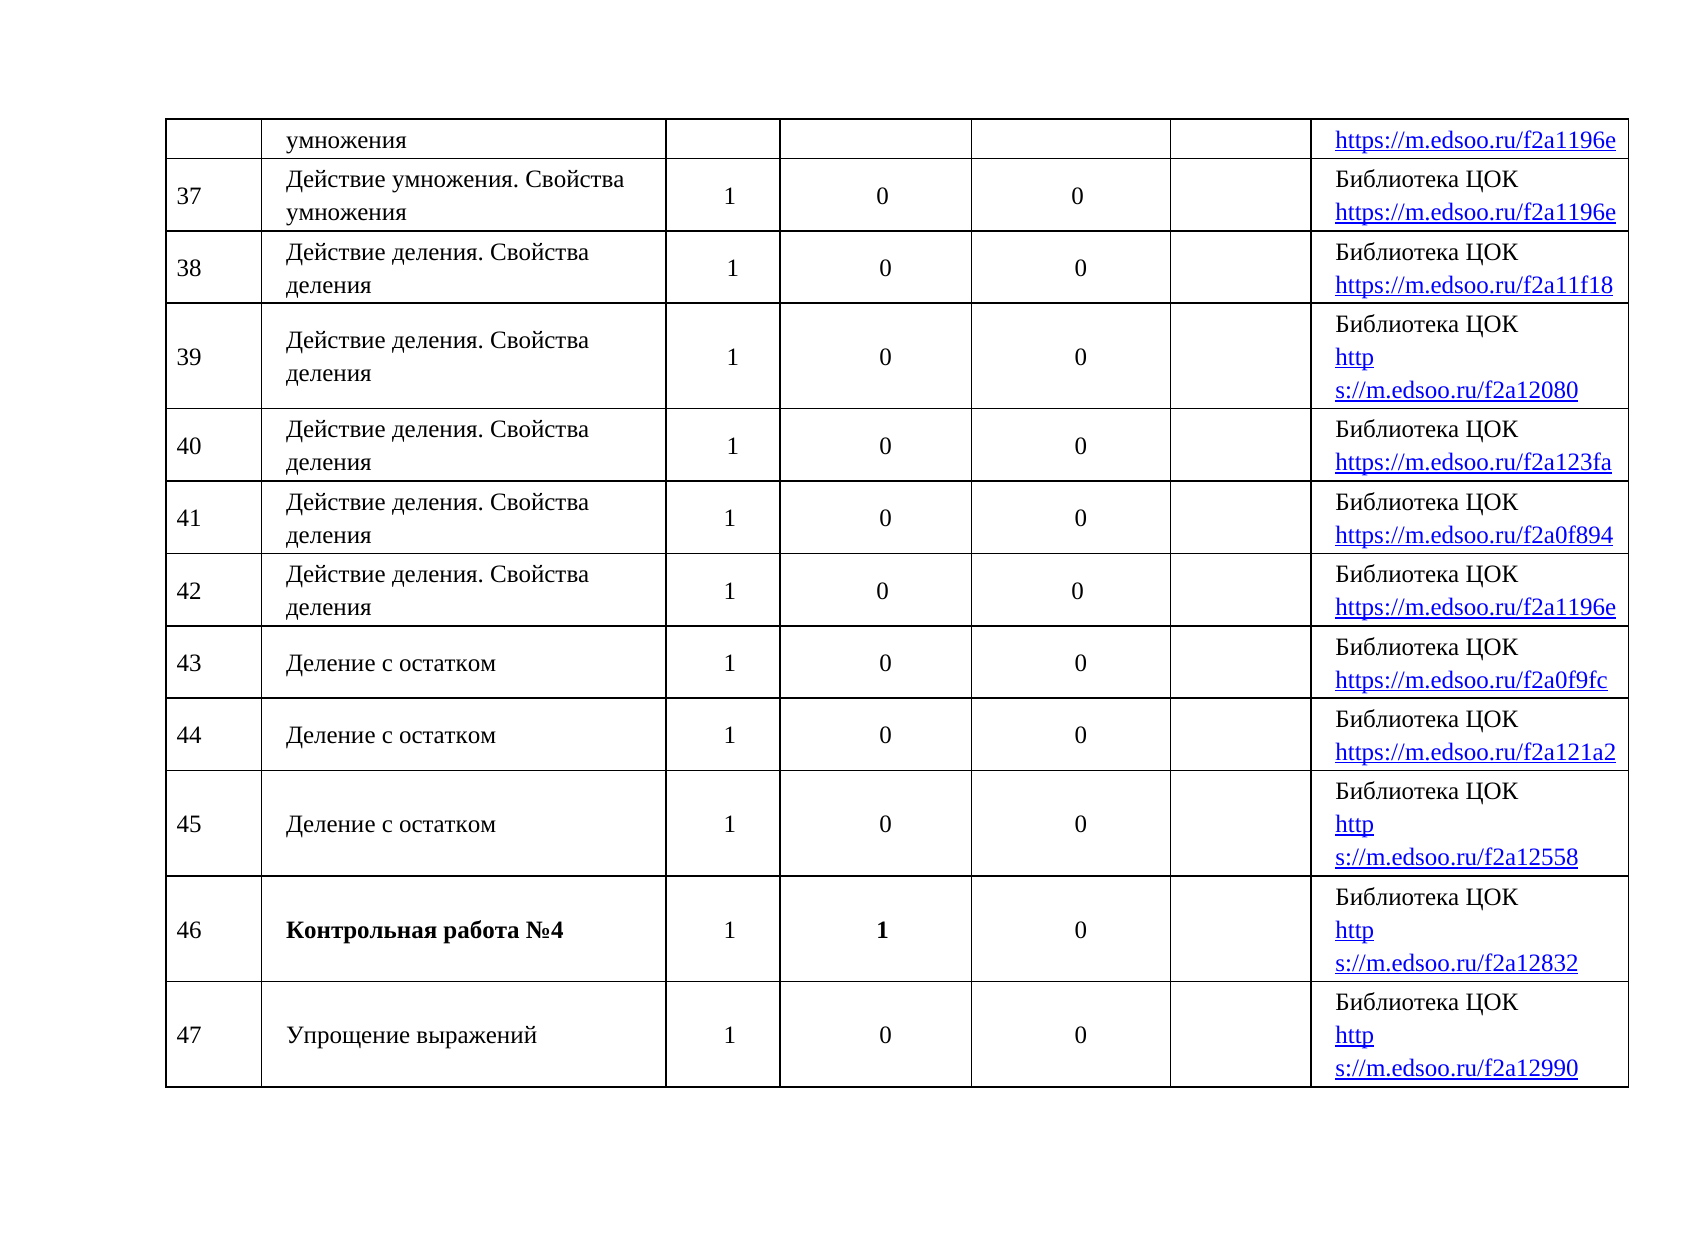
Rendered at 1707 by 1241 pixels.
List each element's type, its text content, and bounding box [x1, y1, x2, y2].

table_cell [1171, 554, 1310, 625]
table_cell 0 [781, 482, 971, 552]
table_cell [1171, 232, 1310, 302]
table_cell Действие деления. Свойства деления [262, 482, 665, 552]
table_cell 0 [972, 699, 1170, 770]
table_cell Библиотека ЦОК https://m.edsoo.ru/f2a12990 [1312, 982, 1628, 1086]
table_cell Упрощение выражений [262, 982, 665, 1086]
table_cell 1 [667, 232, 779, 302]
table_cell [1312, 159, 1628, 230]
table_cell 41 [167, 482, 261, 552]
table_cell Библиотека ЦОК https://m.edsoo.ru/f2a12832 [1312, 877, 1628, 981]
table_cell 43 [167, 627, 261, 697]
table_cell [1171, 482, 1310, 552]
table_cell Деление с остатком [262, 627, 665, 697]
table_cell 0 [781, 771, 971, 875]
table_cell Действие деления. Свойства деления [262, 409, 665, 480]
table_cell [1171, 699, 1310, 770]
table_cell 39 [167, 304, 261, 408]
table_cell [1171, 982, 1310, 1086]
table_cell [1171, 877, 1310, 981]
table_cell 1 [667, 699, 779, 770]
table_cell Библиотека ЦОК https://m.edsoo.ru/f2a0f894 [1312, 482, 1628, 552]
table_cell 0 [972, 482, 1170, 552]
table_cell 45 [167, 771, 261, 875]
table_cell Деление с остатком [262, 771, 665, 875]
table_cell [262, 120, 665, 157]
table_cell 1 [667, 409, 779, 480]
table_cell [1312, 120, 1628, 157]
table_cell 42 [167, 554, 261, 625]
table_cell 0 [781, 982, 971, 1086]
table_cell 38 [167, 232, 261, 302]
table_cell Библиотека ЦОК https://m.edsoo.ru/f2a11f18 [1312, 232, 1628, 302]
table_cell 0 [781, 409, 971, 480]
table_cell Действие деления. Свойства деления [262, 304, 665, 408]
table_cell 0 [972, 159, 1170, 230]
table_cell Действие умножения. Свойства умножения [262, 159, 665, 230]
table_cell Библиотека ЦОК https://m.edsoo.ru/f2a121a2 [1312, 699, 1628, 770]
table_cell 0 [781, 232, 971, 302]
table_cell 46 [167, 877, 261, 981]
table_cell Библиотека ЦОК https://m.edsoo.ru/f2a123fa [1312, 409, 1628, 480]
table_cell 0 [972, 554, 1170, 625]
table_cell 1 [667, 159, 779, 230]
table_cell 0 [972, 627, 1170, 697]
table_cell [1171, 409, 1310, 480]
table_cell 1 [667, 877, 779, 981]
table_cell 47 [167, 982, 261, 1086]
table_cell 0 [781, 120, 971, 157]
table_cell 0 [781, 554, 971, 625]
table_cell 40 [167, 409, 261, 480]
table_cell 1 [781, 877, 971, 981]
table_cell 1 [667, 627, 779, 697]
table_cell 1 [667, 771, 779, 875]
table_cell [1171, 120, 1310, 157]
table_cell 0 [781, 699, 971, 770]
table_cell 0 [972, 120, 1170, 157]
table_cell 0 [972, 304, 1170, 408]
table_cell 0 [972, 982, 1170, 1086]
table_cell 1 [667, 482, 779, 552]
table_cell Действие деления. Свойства деления [262, 232, 665, 302]
table_cell 1 [667, 554, 779, 625]
table_cell 0 [972, 771, 1170, 875]
table_cell 1 [667, 120, 779, 157]
table_cell 0 [972, 232, 1170, 302]
table_cell Действие деления. Свойства деления [262, 554, 665, 625]
table_cell Библиотека ЦОК https://m.edsoo.ru/f2a1196e [1312, 554, 1628, 625]
table_cell 37 [167, 159, 261, 230]
table_cell 44 [167, 699, 261, 770]
table_cell Библиотека ЦОК https://m.edsoo.ru/f2a0f9fc [1312, 627, 1628, 697]
table_cell 0 [972, 877, 1170, 981]
table_cell 1 [667, 982, 779, 1086]
table_cell [1171, 159, 1310, 230]
table_cell 0 [972, 409, 1170, 480]
table_cell 1 [667, 304, 779, 408]
table_cell Библиотека ЦОК https://m.edsoo.ru/f2a12080 [1312, 304, 1628, 408]
table_cell Деление с остатком [262, 699, 665, 770]
table_cell Контрольная работа №4 [262, 877, 665, 981]
table_cell 0 [781, 627, 971, 697]
table_cell [1171, 771, 1310, 875]
table_cell [1171, 627, 1310, 697]
table_cell Библиотека ЦОК https://m.edsoo.ru/f2a12558 [1312, 771, 1628, 875]
table_cell 0 [781, 304, 971, 408]
table_cell 0 [781, 159, 971, 230]
table_cell 36 [167, 120, 261, 157]
table_cell [1171, 304, 1310, 408]
